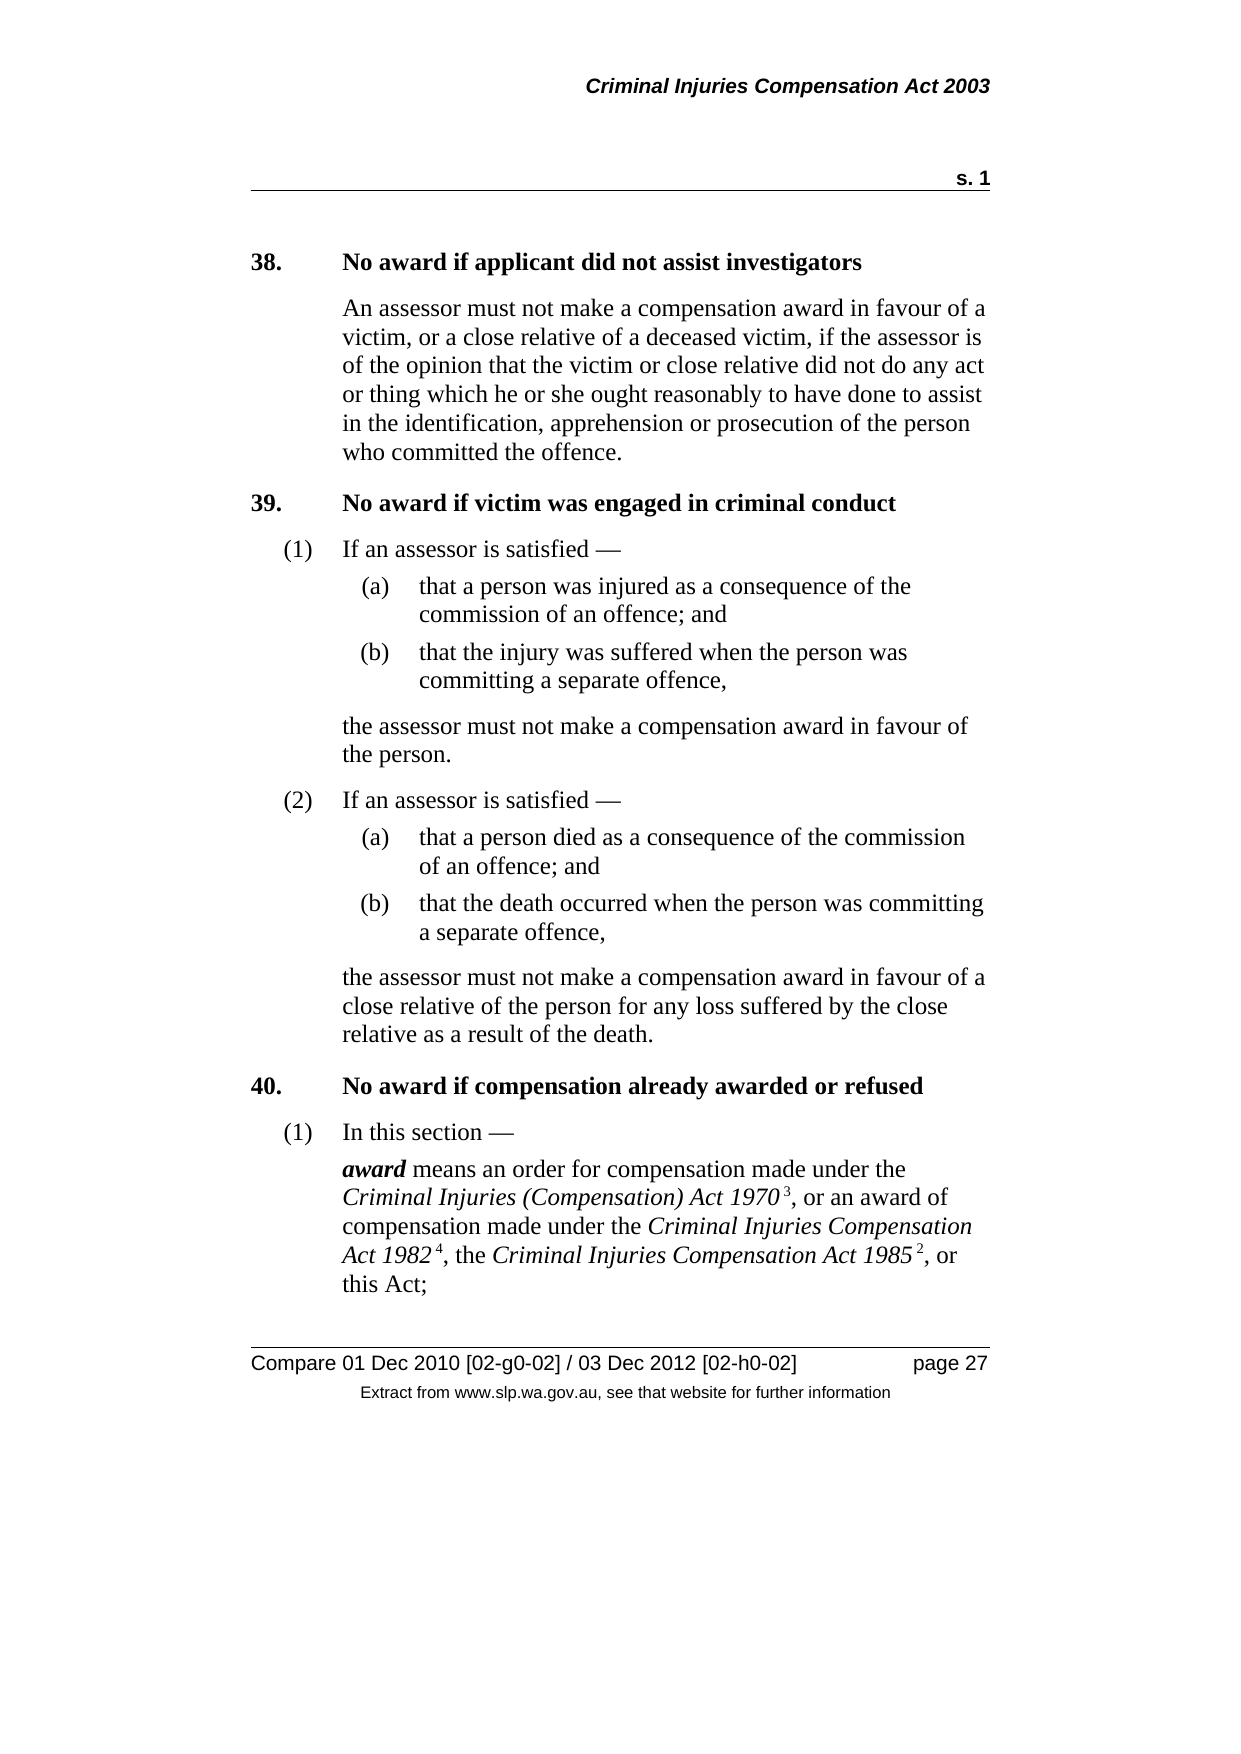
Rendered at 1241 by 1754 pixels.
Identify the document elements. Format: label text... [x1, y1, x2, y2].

text (1) If an assessor is satisfied — [251, 534, 990, 562]
subtitle 39. No award if victim was engaged in criminal conduct [251, 488, 990, 517]
text (1) In this section — [251, 1117, 990, 1145]
text (a) that a person was injured as a consequence of the commission of an offence; and [251, 571, 990, 628]
subtitle 40. No award if compensation already awarded or refused [251, 1071, 990, 1100]
subtitle 38. No award if applicant did not assist investigators [251, 247, 990, 276]
text (a) that a person died as a consequence of the commission of an offence; and [251, 822, 990, 879]
text An assessor must not make a compensation award in favour of a victim, or a close relative of a deceased victim, if the assessor is of the opinion that the victim or close relative did not do any act or thing which he or she ought reasonably to have done to assist in the identification, apprehension or prosecution of the person who committed the offence. [251, 293, 990, 465]
text the assessor must not make a compensation award in favour of a close relative of the person for any loss suffered by the close relative as a result of the death. [251, 962, 990, 1048]
text (b) that the death occurred when the person was committing a separate offence, [251, 888, 990, 945]
text award means an order for compensation made under the Criminal Injuries (Compensation) Act 1970 3, or an award of compensation made under the Criminal Injuries Compensation Act 1982 4, the Criminal Injuries Compensation Act 1985 2, or this Act; [251, 1154, 990, 1297]
text (2) If an assessor is satisfied — [251, 785, 990, 814]
text the assessor must not make a compensation award in favour of the person. [251, 711, 990, 768]
text (b) that the injury was suffered when the person was committing a separate offence, [251, 637, 990, 694]
